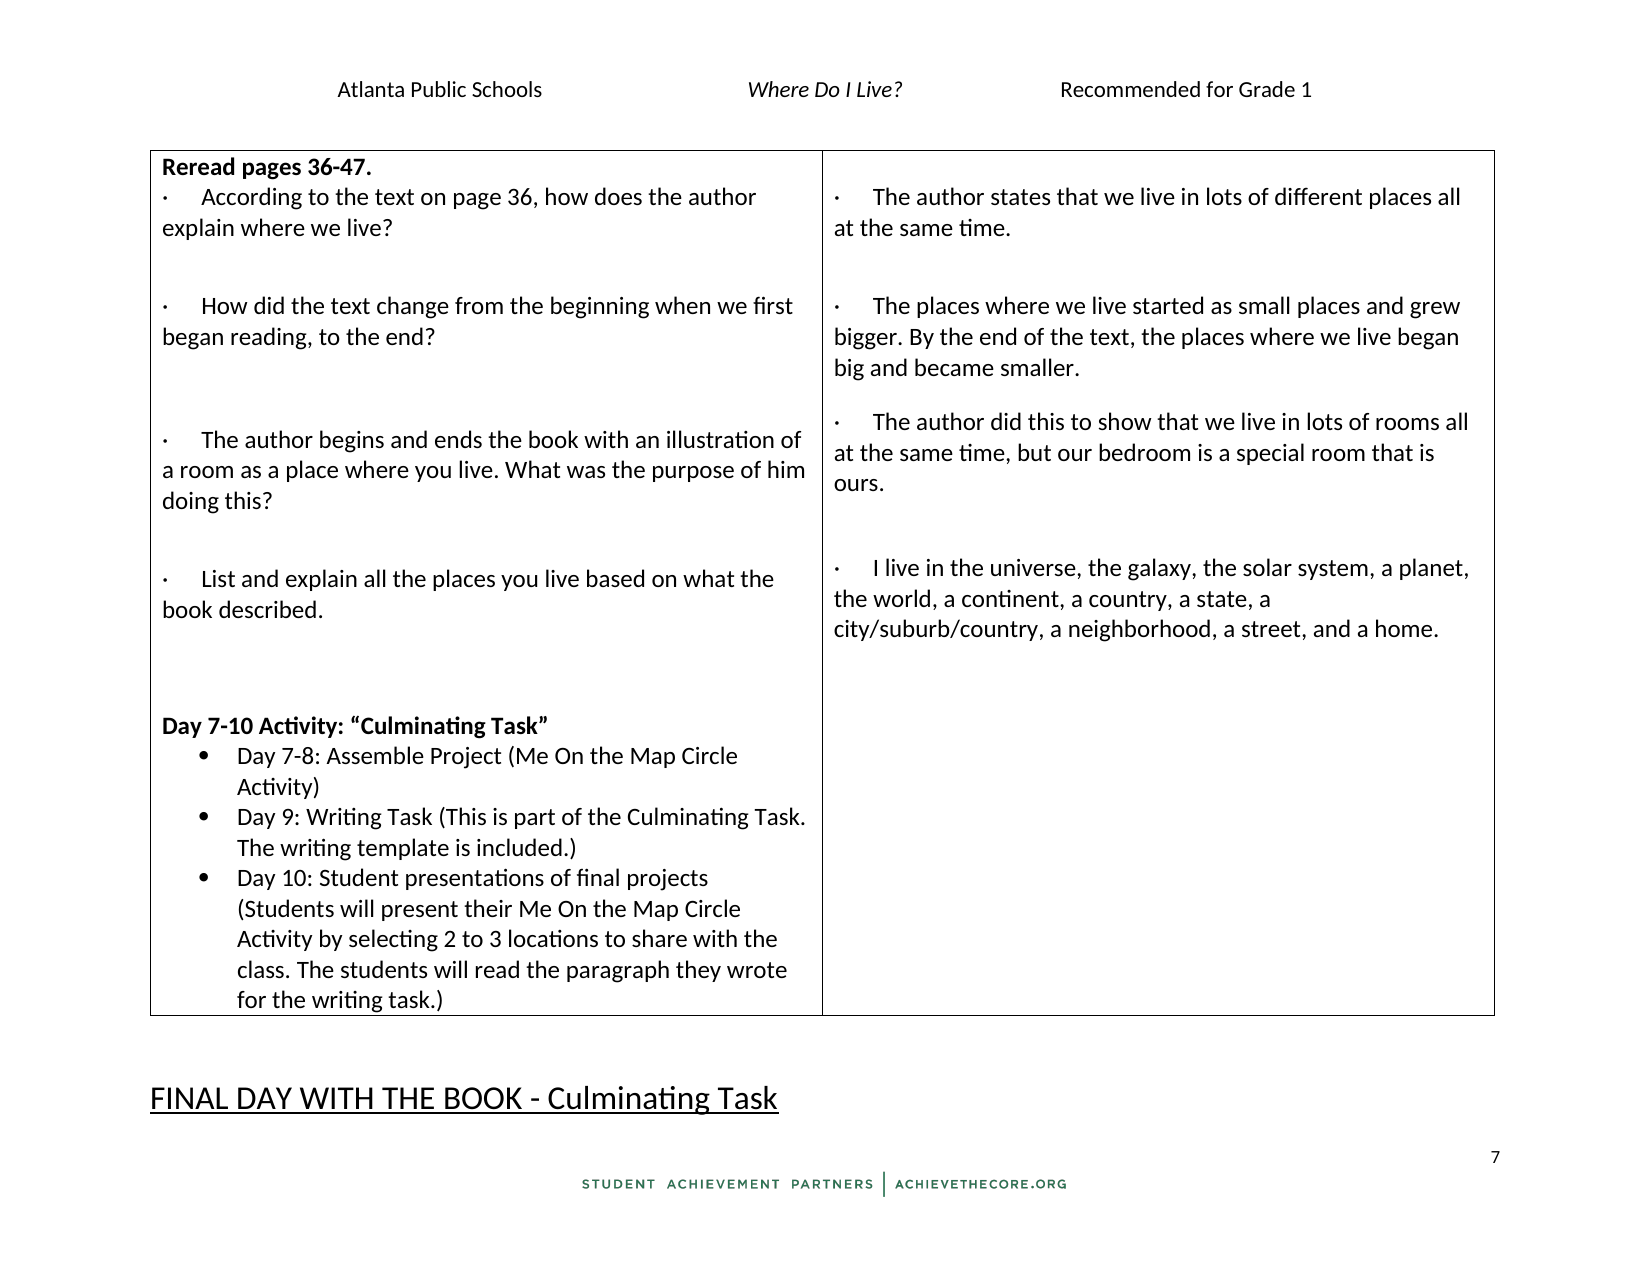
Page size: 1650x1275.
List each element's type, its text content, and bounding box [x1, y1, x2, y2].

text FINAL DAY WITH THE BOOK - Culminating Task [150, 1077, 1500, 1118]
picture [571, 1168, 1079, 1200]
